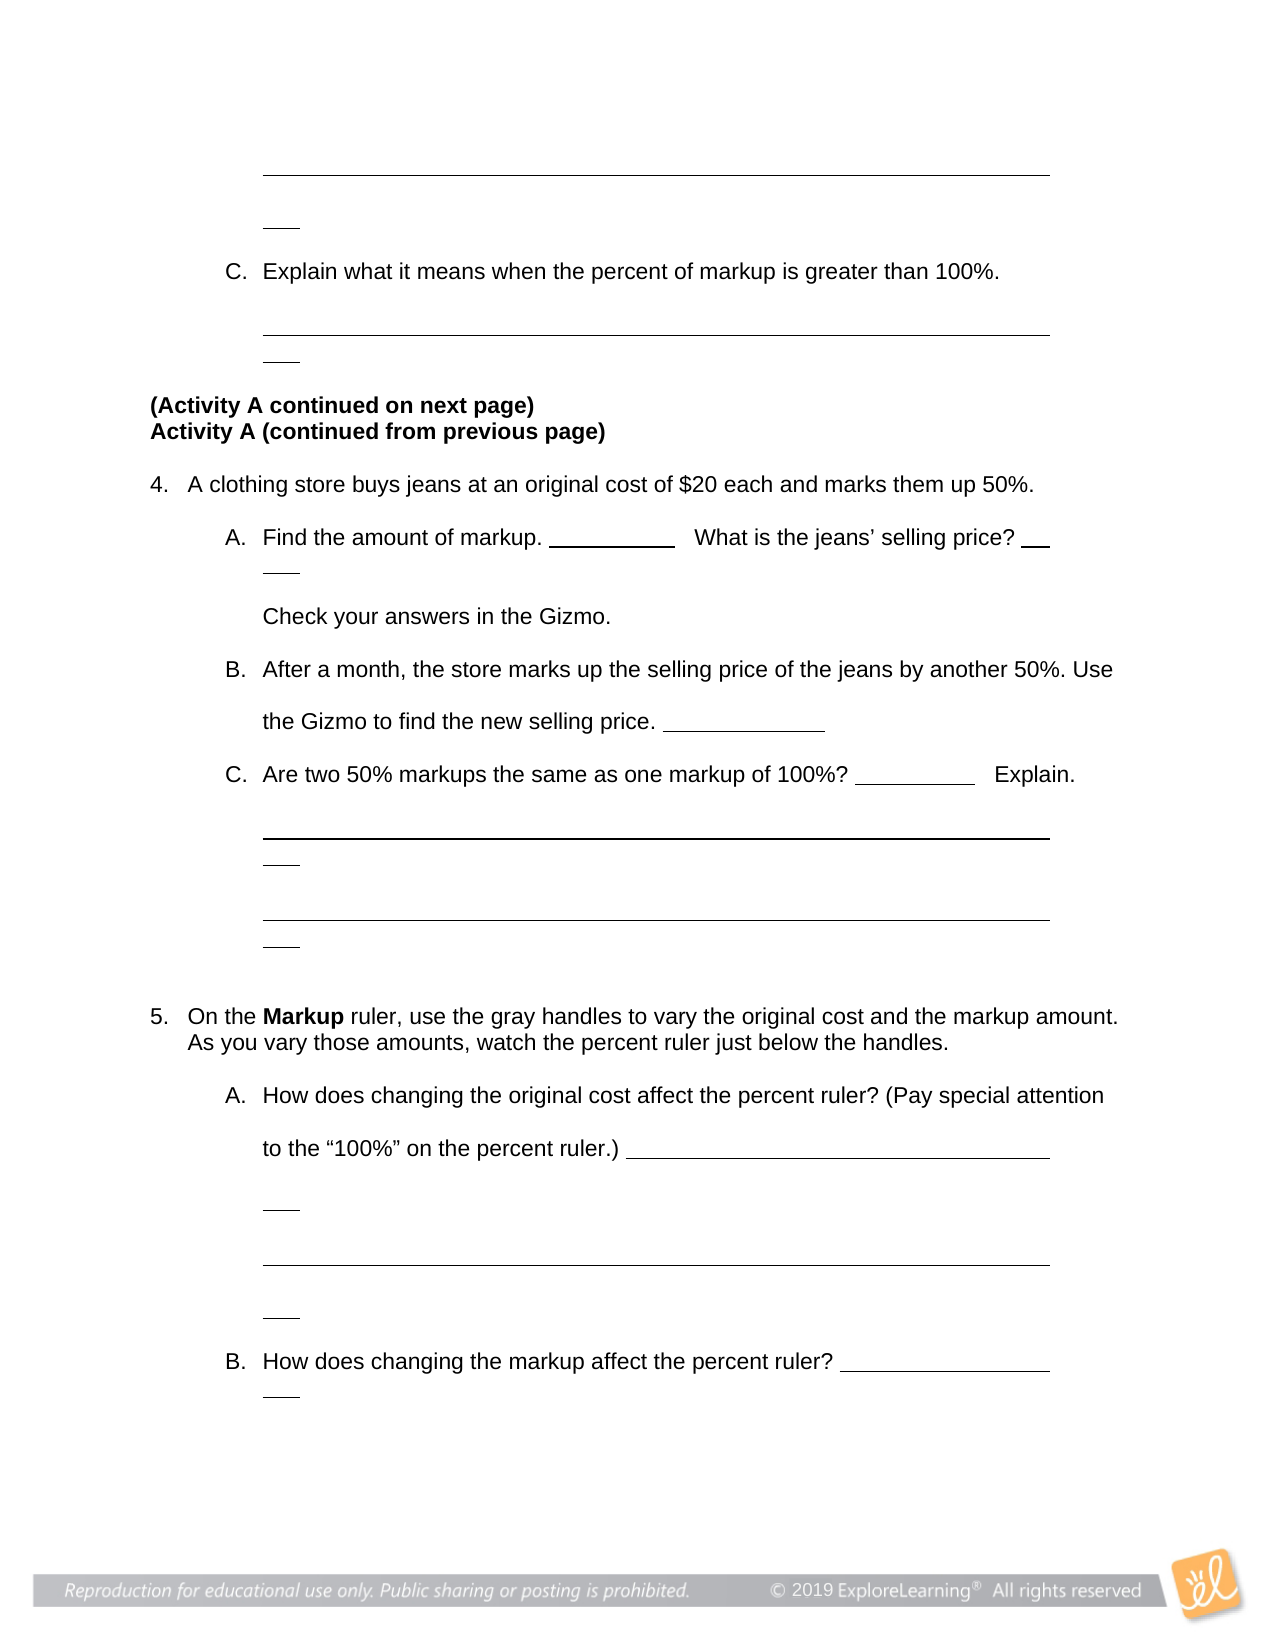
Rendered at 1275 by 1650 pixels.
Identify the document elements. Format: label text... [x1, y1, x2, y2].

text Check your answers in the Gizmo. [262, 603, 1125, 629]
list After a month, the store marks up the selling price of the jeans by another 50%. Use the Gizmo to find the new selling price. [225, 656, 1125, 734]
list How does changing the markup affect the percent ruler? [225, 1348, 1125, 1401]
list A clothing store buys jeans at an original cost of $20 each and marks them up 50%. [150, 471, 1125, 497]
text (Activity A continued on next page) [150, 392, 1125, 418]
list Explain what it means when the percent of markup is greater than 100%. [225, 258, 1125, 284]
list Find the amount of markup. What is the jeans’ selling price? [225, 524, 1125, 576]
list On the Markup ruler, use the gray handles to vary the original cost and the markup amount. As you vary those amounts, watch the percent ruler just below the handles. [150, 1003, 1125, 1056]
list Are two 50% markups the same as one markup of 100%? Explain. [225, 761, 1125, 787]
text Activity A (continued from previous page) [150, 418, 1125, 445]
picture [0, 1533, 1275, 1650]
list How does changing the original cost affect the percent ruler? (Pay special attention to the “100%” on the percent ruler.) [225, 1082, 1125, 1214]
